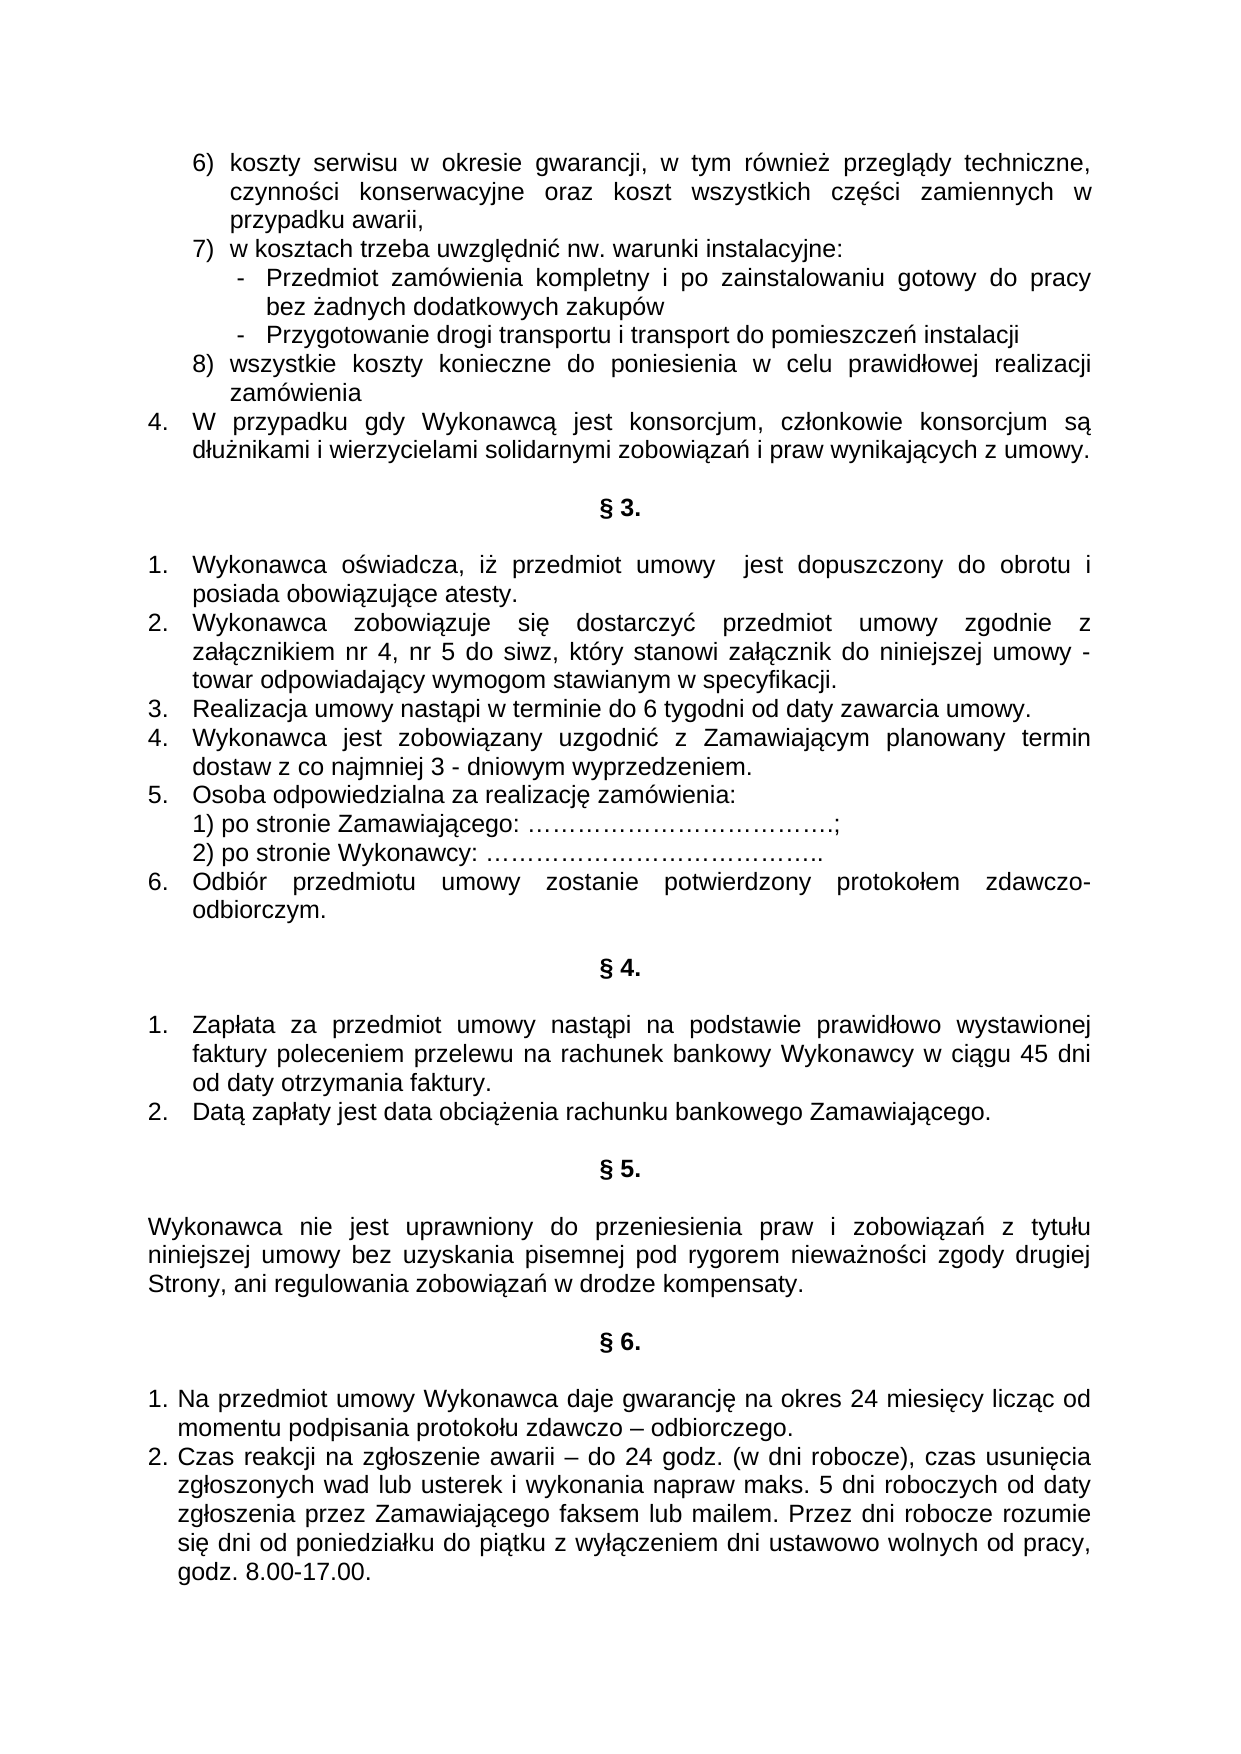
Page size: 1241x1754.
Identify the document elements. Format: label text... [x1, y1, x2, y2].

list wszystkie koszty konieczne do poniesienia w celu prawidłowej realizacji zamówienia [192, 349, 1092, 406]
list Wykonawca zobowiązuje się dostarczyć przedmiot umowy zgodnie z załącznikiem nr 4, nr 5 do siwz, który stanowi załącznik do niniejszej umowy - towar odpowiadający wymogom stawianym w specyfikacji. [148, 608, 1092, 694]
list 2) po stronie Wykonawcy: ………………………………….. [192, 838, 1092, 866]
list koszty serwisu w okresie gwarancji, w tym również przeglądy techniczne, czynności konserwacyjne oraz koszt wszystkich części zamiennych w przypadku awarii, [192, 148, 1092, 234]
list W przypadku gdy Wykonawcą jest konsorcjum, członkowie konsorcjum są dłużnikami i wierzycielami solidarnymi zobowiązań i praw wynikających z umowy. [148, 406, 1092, 464]
text § 6. [148, 1326, 1092, 1355]
list Czas reakcji na zgłoszenie awarii – do 24 godz. (w dni robocze), czas usunięcia zgłoszonych wad lub usterek i wykonania napraw maks. 5 dni roboczych od daty zgłoszenia przez Zamawiającego faksem lub mailem. Przez dni robocze rozumie się dni od poniedziałku do piątku z wyłączeniem dni ustawowo wolnych od pracy, godz. 8.00-17.00. [148, 1441, 1092, 1585]
list Datą zapłaty jest data obciążenia rachunku bankowego Zamawiającego. [148, 1096, 1092, 1125]
text Wykonawca nie jest uprawniony do przeniesienia praw i zobowiązań z tytułu niniejszej umowy bez uzyskania pisemnej pod rygorem nieważności zgody drugiej Strony, ani regulowania zobowiązań w drodze kompensaty. [148, 1211, 1092, 1298]
list Wykonawca jest zobowiązany uzgodnić z Zamawiającym planowany termin dostaw z co najmniej 3 - dniowym wyprzedzeniem. [148, 723, 1092, 780]
list Realizacja umowy nastąpi w terminie do 6 tygodni od daty zawarcia umowy. [148, 694, 1092, 723]
text § 3. [148, 493, 1092, 521]
list Przedmiot zamówienia kompletny i po zainstalowaniu gotowy do pracy bez żadnych dodatkowych zakupów [236, 263, 1092, 320]
text § 5. [148, 1154, 1092, 1183]
list Odbiór przedmiotu umowy zostanie potwierdzony protokołem zdawczo-odbiorczym. [148, 866, 1092, 924]
list Na przedmiot umowy Wykonawca daje gwarancję na okres 24 miesięcy licząc od momentu podpisania protokołu zdawczo – odbiorczego. [148, 1384, 1092, 1441]
list Wykonawca oświadcza, iż przedmiot umowy jest dopuszczony do obrotu i posiada obowiązujące atesty. [148, 550, 1092, 608]
list 1) po stronie Zamawiającego: ……………………………….; [192, 809, 1092, 838]
list Osoba odpowiedzialna za realizację zamówienia: [148, 780, 1092, 809]
list Przygotowanie drogi transportu i transport do pomieszczeń instalacji [236, 320, 1092, 349]
text § 4. [148, 953, 1092, 981]
list w kosztach trzeba uwzględnić nw. warunki instalacyjne: [192, 234, 1092, 263]
list Zapłata za przedmiot umowy nastąpi na podstawie prawidłowo wystawionej faktury poleceniem przelewu na rachunek bankowy Wykonawcy w ciągu 45 dni od daty otrzymania faktury. [148, 1010, 1092, 1096]
